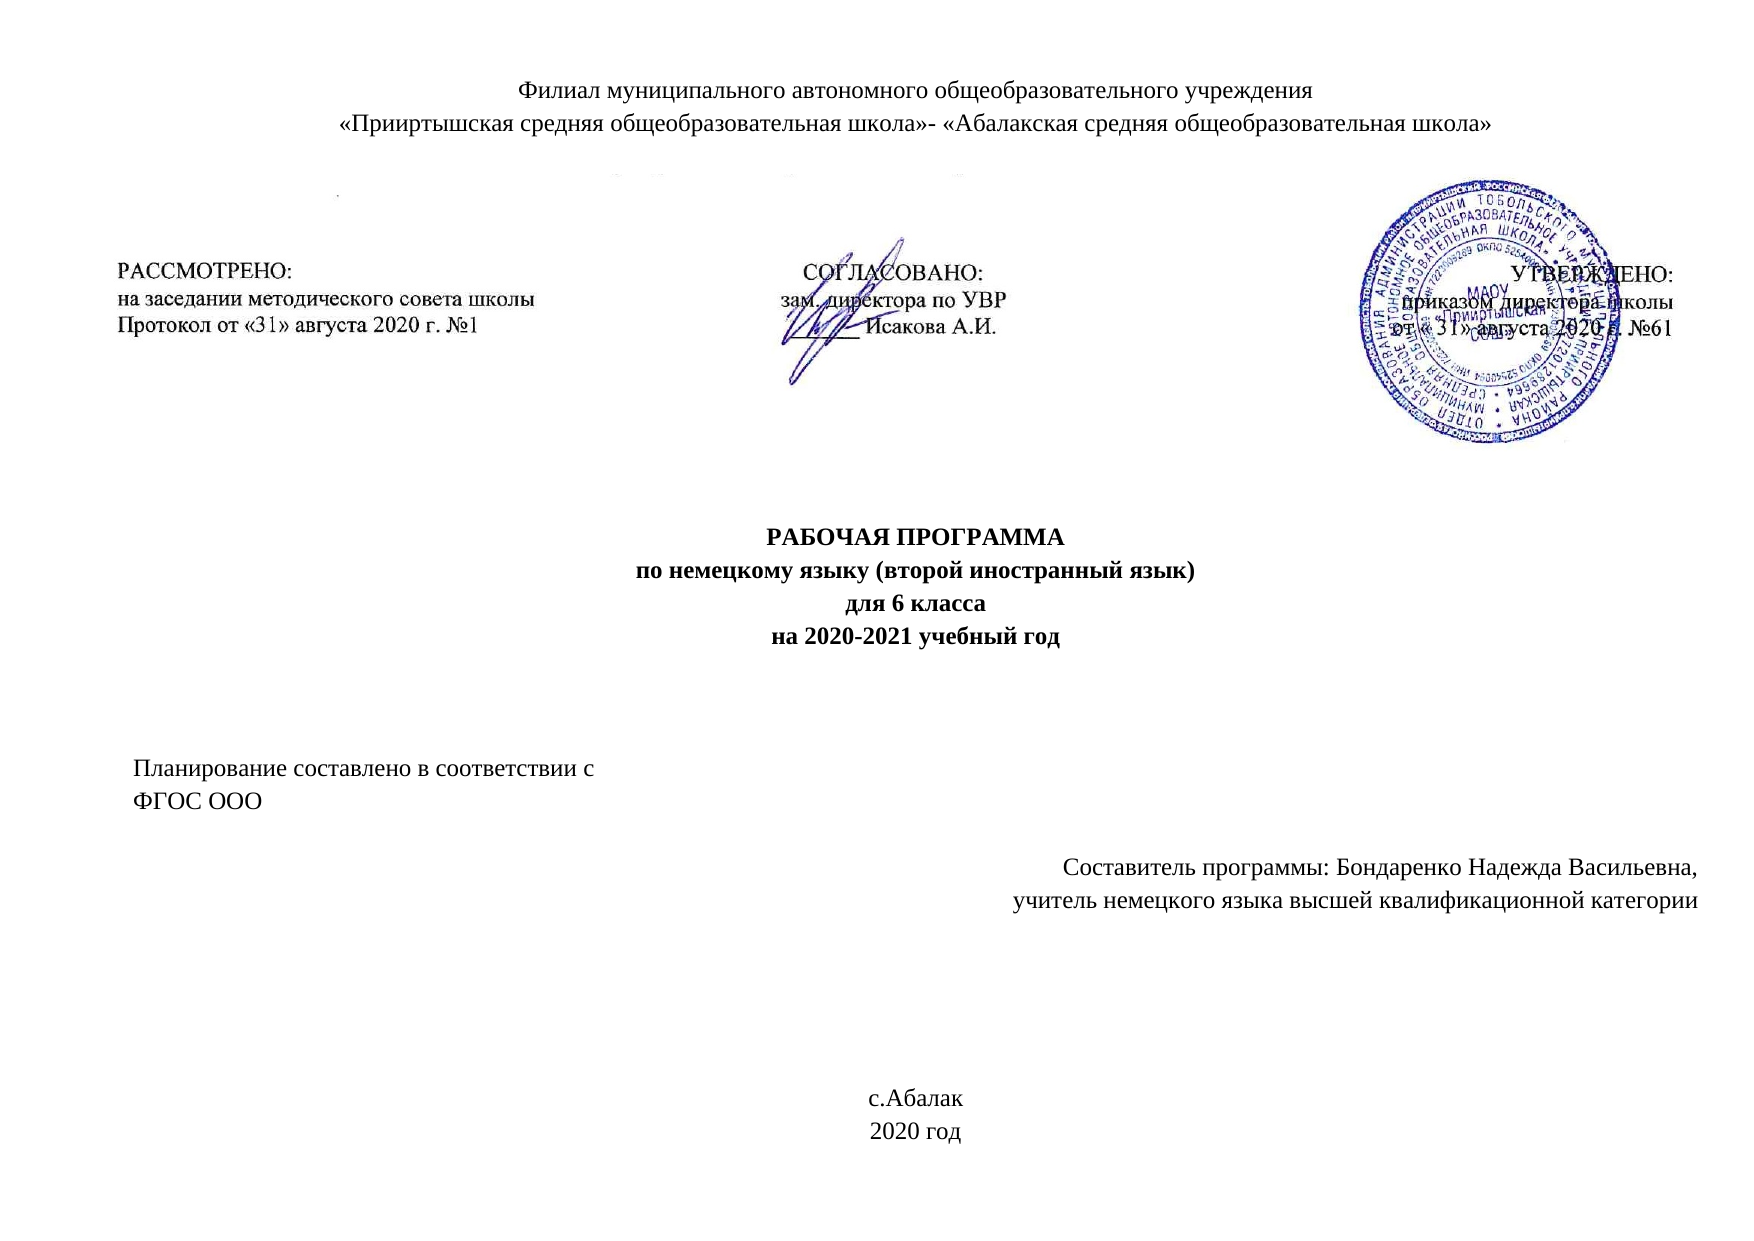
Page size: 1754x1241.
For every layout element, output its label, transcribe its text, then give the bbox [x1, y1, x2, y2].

text учитель немецкого языка высшей квалификационной категории [59, 885, 1698, 914]
text РАБОЧАЯ ПРОГРАММА [59, 522, 1698, 551]
picture [59, 174, 1694, 453]
text Планирование составлено в соответствии с [59, 753, 1698, 782]
text Составитель программы: Бондаренко Надежда Васильевна, [59, 852, 1698, 881]
text 2020 год [59, 1116, 1698, 1145]
text «Прииртышская средняя общеобразовательная школа»- «Абалакская средняя общеобразовательная школа» [59, 108, 1698, 137]
text для 6 класса [59, 588, 1698, 617]
text по немецкому языку (второй иностранный язык) [59, 555, 1698, 584]
text Филиал муниципального автономного общеобразовательного учреждения [59, 75, 1698, 104]
text на 2020-2021 учебный год [59, 621, 1698, 650]
text ФГОС ООО [59, 786, 1698, 814]
text с.Абалак [59, 1083, 1698, 1112]
